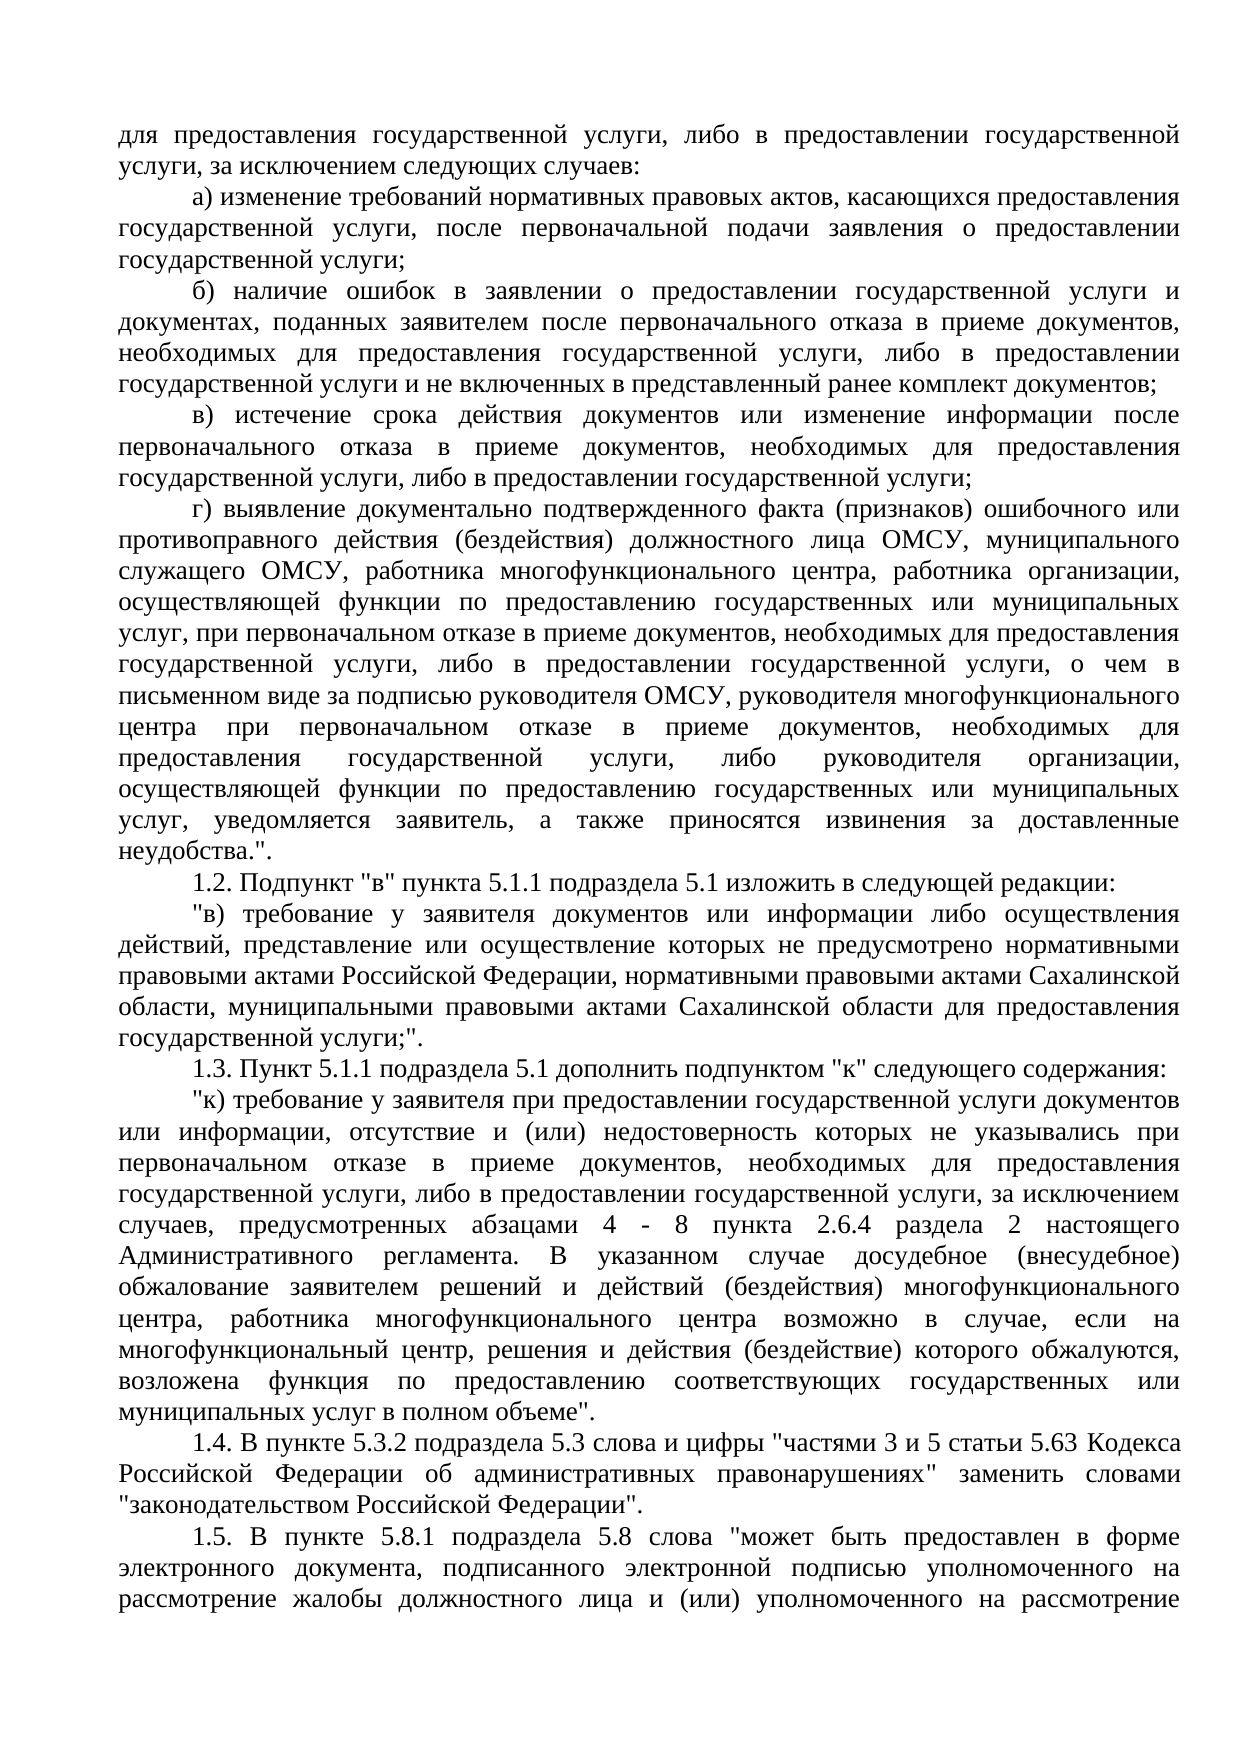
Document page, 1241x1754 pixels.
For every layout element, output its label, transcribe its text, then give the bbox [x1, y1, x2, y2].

text 1.4. В пункте 5.3.2 подраздела 5.3 слова и цифры "частями 3 и 5 статьи 5.63 Кодекса Российской Федерации об административных правонарушениях" заменить словами "законодательством Российской Федерации". [118, 1426, 1181, 1520]
text г) выявление документально подтвержденного факта (признаков) ошибочного или противоправного действия (бездействия) должностного лица ОМСУ, муниципального служащего ОМСУ, работника многофункционального центра, работника организации, осуществляющей функции по предоставлению государственных или муниципальных услуг, при первоначальном отказе в приеме документов, необходимых для предоставления государственной услуги, либо в предоставлении государственной услуги, о чем в письменном виде за подписью руководителя ОМСУ, руководителя многофункционального центра при первоначальном отказе в приеме документов, необходимых для предоставления государственной услуги, либо руководителя организации, осуществляющей функции по предоставлению государственных или муниципальных услуг, уведомляется заявитель, а также приносятся извинения за доставленные неудобства.". [118, 492, 1181, 866]
text 1.2. Подпункт "в" пункта 5.1.1 подраздела 5.1 изложить в следующей редакции: [118, 866, 1181, 897]
text а) изменение требований нормативных правовых актов, касающихся предоставления государственной услуги, после первоначальной подачи заявления о предоставлении государственной услуги; [118, 180, 1181, 274]
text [118, 118, 1181, 180]
text "в) требование у заявителя документов или информации либо осуществления действий, представление или осуществление которых не предусмотрено нормативными правовыми актами Российской Федерации, нормативными правовыми актами Сахалинской области, муниципальными правовыми актами Сахалинской области для предоставления государственной услуги;". [118, 897, 1181, 1052]
text в) истечение срока действия документов или изменение информации после первоначального отказа в приеме документов, необходимых для предоставления государственной услуги, либо в предоставлении государственной услуги; [118, 398, 1181, 492]
text б) наличие ошибок в заявлении о предоставлении государственной услуги и документах, поданных заявителем после первоначального отказа в приеме документов, необходимых для предоставления государственной услуги, либо в предоставлении государственной услуги и не включенных в представленный ранее комплект документов; [118, 274, 1181, 398]
text 1.3. Пункт 5.1.1 подраздела 5.1 дополнить подпунктом "к" следующего содержания: [118, 1052, 1181, 1084]
text "к) требование у заявителя при предоставлении государственной услуги документов или информации, отсутствие и (или) недостоверность которых не указывались при первоначальном отказе в приеме документов, необходимых для предоставления государственной услуги, либо в предоставлении государственной услуги, за исключением случаев, предусмотренных абзацами 4 - 8 пункта 2.6.4 раздела 2 настоящего Административного регламента. В указанном случае досудебное (внесудебное) обжалование заявителем решений и действий (бездействия) многофункционального центра, работника многофункционального центра возможно в случае, если на многофункциональный центр, решения и действия (бездействие) которого обжалуются, возложена функция по предоставлению соответствующих государственных или муниципальных услуг в полном объеме". [118, 1084, 1181, 1426]
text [118, 1520, 1181, 1613]
